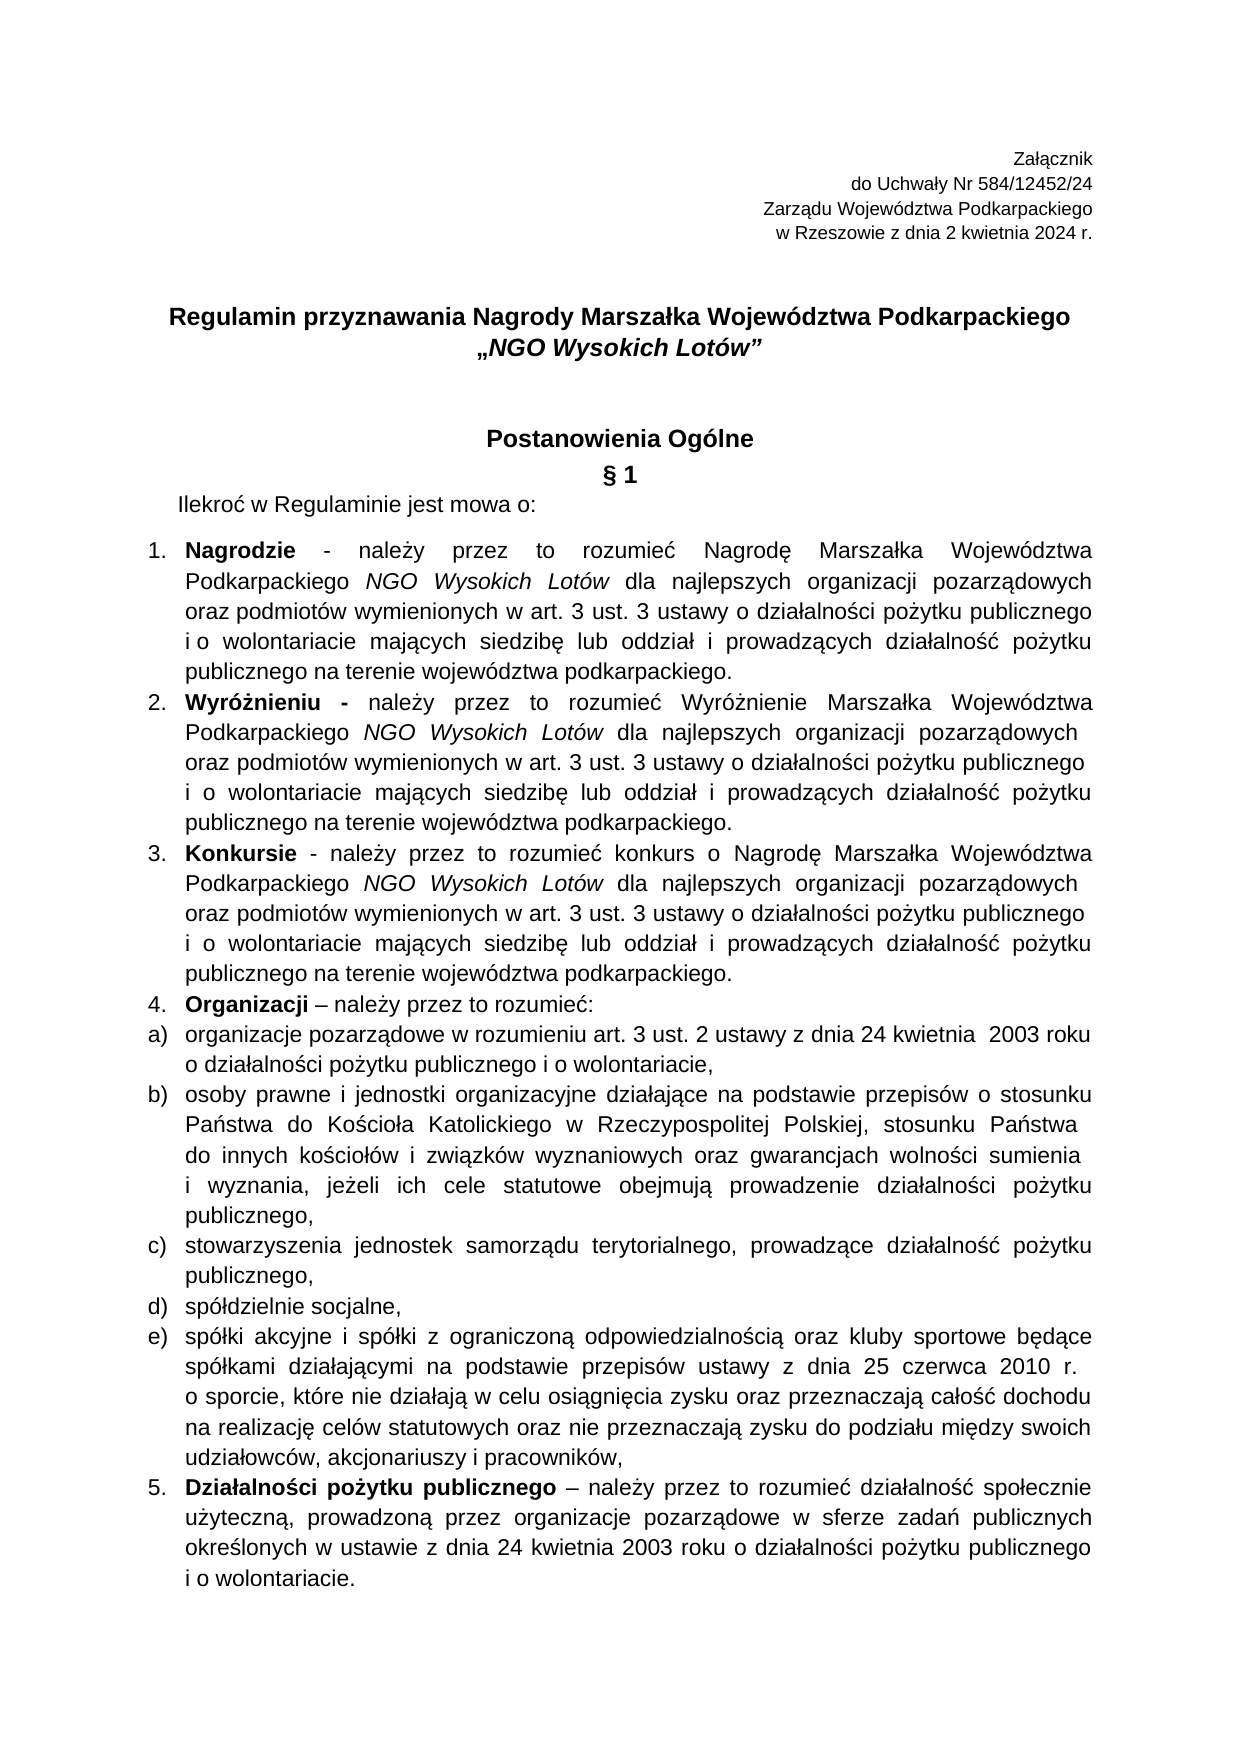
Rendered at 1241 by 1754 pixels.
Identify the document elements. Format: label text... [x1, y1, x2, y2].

list Działalności pożytku publicznego – należy przez to rozumieć działalność społecznie użyteczną, prowadzoną przez organizacje pozarządowe w sferze zadań publicznych określonych w ustawie z dnia 24 kwietnia 2003 roku o działalności pożytku publicznego i o wolontariacie. [148, 1474, 1092, 1591]
subtitle Postanowienia Ogólne [148, 424, 1092, 453]
text w Rzeszowie z dnia 2 kwietnia 2024 r. [148, 222, 1092, 244]
text Załącznik [148, 148, 1092, 169]
text do Uchwały Nr 584/12452/24 [148, 172, 1092, 194]
list Wyróżnieniu - należy przez to rozumieć Wyróżnienie Marszałka Województwa Podkarpackiego NGO Wysokich Lotów dla najlepszych organizacji pozarządowych oraz podmiotów wymienionych w art. 3 ust. 3 ustawy o działalności pożytku publicznego i o wolontariacie mających siedzibę lub oddział i prowadzących działalność pożytku publicznego na terenie województwa podkarpackiego. [148, 688, 1092, 836]
list Organizacji – należy przez to rozumieć: [148, 991, 1092, 1017]
subtitle § 1 [148, 459, 1092, 488]
list stowarzyszenia jednostek samorządu terytorialnego, prowadzące działalność pożytku publicznego, [148, 1232, 1092, 1289]
text Zarządu Województwa Podkarpackiego [148, 197, 1092, 219]
list spółdzielnie socjalne, [148, 1293, 1092, 1319]
text Ilekroć w Regulaminie jest mowa o: [177, 491, 1092, 517]
list osoby prawne i jednostki organizacyjne działające na podstawie przepisów o stosunku Państwa do Kościoła Katolickiego w Rzeczypospolitej Polskiej, stosunku Państwa do innych kościołów i związków wyznaniowych oraz gwarancjach wolności sumienia i wyznania, jeżeli ich cele statutowe obejmują prowadzenie działalności pożytku publicznego, [148, 1081, 1092, 1228]
list spółki akcyjne i spółki z ograniczoną odpowiedzialnością oraz kluby sportowe będące spółkami działającymi na podstawie przepisów ustawy z dnia 25 czerwca 2010 r. o sporcie, które nie działają w celu osiągnięcia zysku oraz przeznaczają całość dochodu na realizację celów statutowych oraz nie przeznaczają zysku do podziału między swoich udziałowców, akcjonariuszy i pracowników, [148, 1323, 1092, 1470]
subtitle Regulamin przyznawania Nagrody Marszałka Województwa Podkarpackiego „NGO Wysokich Lotów” [148, 302, 1092, 362]
list Konkursie - należy przez to rozumieć konkurs o Nagrodę Marszałka Województwa Podkarpackiego NGO Wysokich Lotów dla najlepszych organizacji pozarządowych oraz podmiotów wymienionych w art. 3 ust. 3 ustawy o działalności pożytku publicznego i o wolontariacie mających siedzibę lub oddział i prowadzących działalność pożytku publicznego na terenie województwa podkarpackiego. [148, 839, 1092, 987]
list organizacje pozarządowe w rozumieniu art. 3 ust. 2 ustawy z dnia 24 kwietnia 2003 roku o działalności pożytku publicznego i o wolontariacie, [148, 1021, 1092, 1077]
list Nagrodzie - należy przez to rozumieć Nagrodę Marszałka Województwa Podkarpackiego NGO Wysokich Lotów dla najlepszych organizacji pozarządowych oraz podmiotów wymienionych w art. 3 ust. 3 ustawy o działalności pożytku publicznego i o wolontariacie mających siedzibę lub oddział i prowadzących działalność pożytku publicznego na terenie województwa podkarpackiego. [148, 537, 1092, 685]
